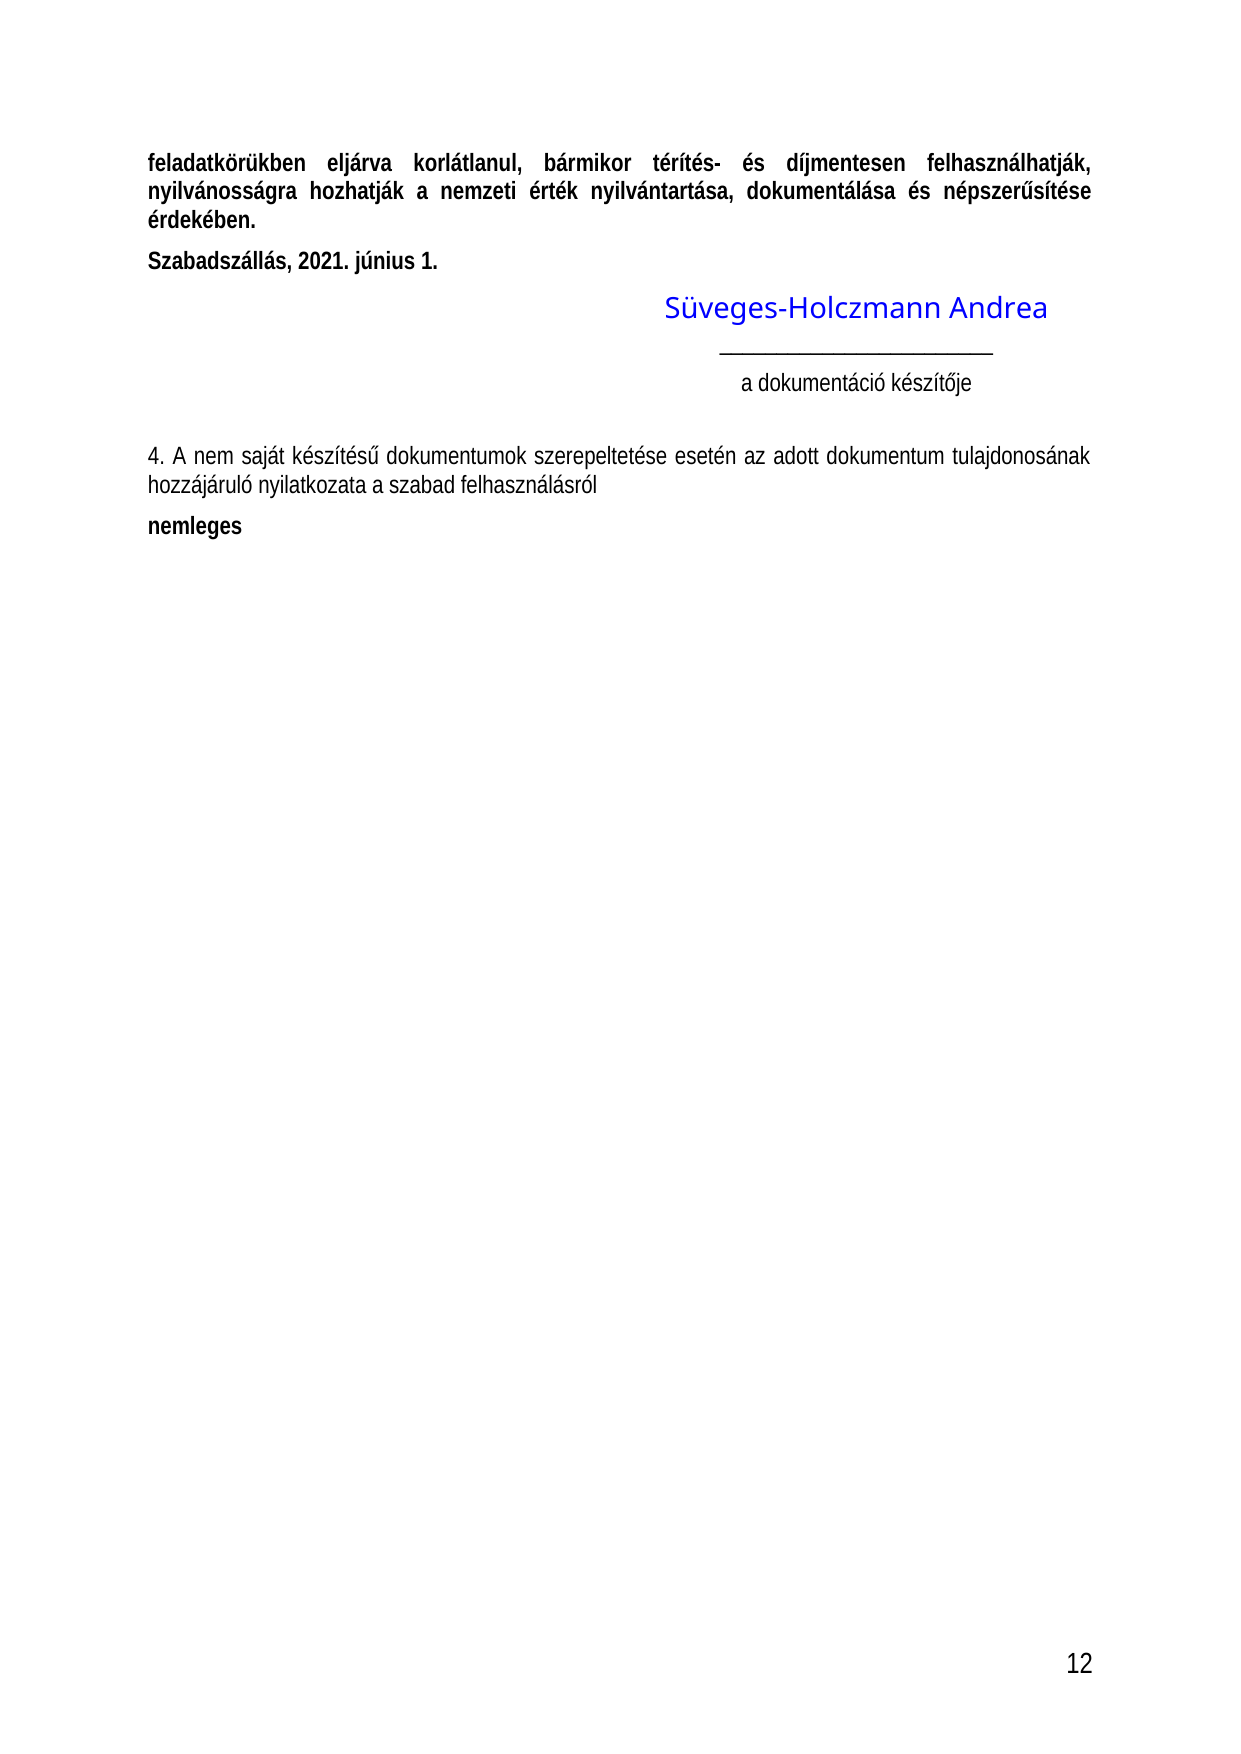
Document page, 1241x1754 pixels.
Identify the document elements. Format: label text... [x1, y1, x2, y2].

text Süveges-Holczmann Andrea [148, 287, 1092, 327]
text 4. A nem saját készítésű dokumentumok szerepeltetése esetén az adott dokumentum tulajdonosának hozzájáruló nyilatkozata a szabad felhasználásról [148, 441, 1092, 498]
text Szabadszállás, 2021. június 1. [148, 246, 1092, 275]
text nemleges [148, 511, 1092, 539]
text a dokumentáció készítője [148, 368, 1092, 397]
text ________________________ [148, 327, 1092, 356]
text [148, 148, 1092, 234]
